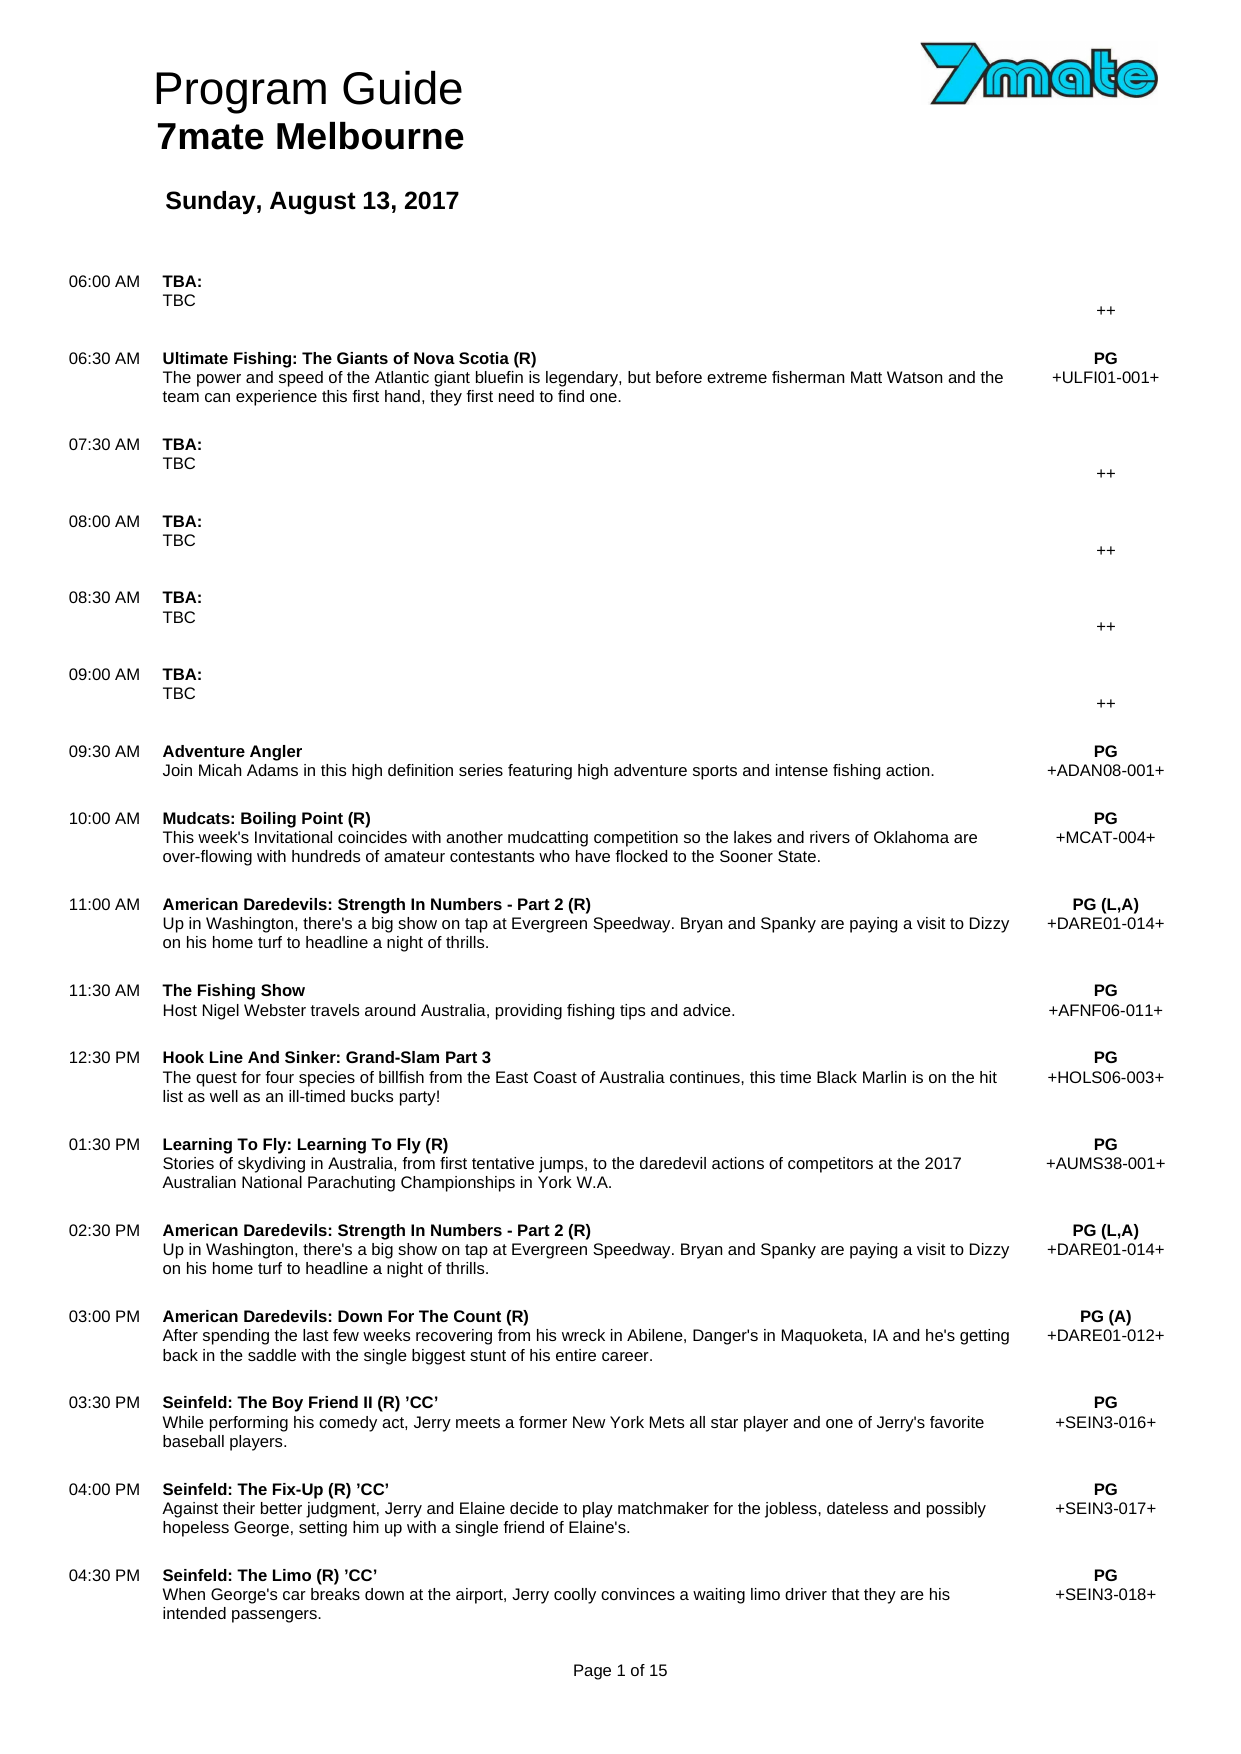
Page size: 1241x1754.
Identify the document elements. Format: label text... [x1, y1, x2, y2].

table_header 08:30 AM [51, 588, 151, 636]
table_header PG +SEIN3-018+ [1022, 1566, 1189, 1623]
table_header ++ [1022, 588, 1189, 636]
table_header Adventure Angler Join Micah Adams in this high definition series featuring high adventure sports and intense fishing action. [151, 742, 1022, 780]
table_header 08:00 AM [51, 512, 151, 559]
table_header PG (A) +DARE01-012+ [1022, 1307, 1189, 1364]
table_header Mudcats: Boiling Point (R) This week's Invitational coincides with another mudcatting competition so the lakes and rivers of Oklahoma are over-flowing with hundreds of amateur contestants who have flocked to the Sooner State. [151, 809, 1022, 866]
table_header ++ [1022, 665, 1189, 713]
table_header PG +ULFI01-001+ [1022, 349, 1189, 406]
table_header 04:30 PM [51, 1566, 151, 1623]
table_header PG (L,A) +DARE01-014+ [1022, 1221, 1189, 1278]
table_header Seinfeld: The Boy Friend II (R) ’CC’ While performing his comedy act, Jerry meets a former New York Mets all star player and one of Jerry's favorite baseball players. [151, 1393, 1022, 1451]
table_header ++ [1022, 512, 1189, 559]
table_header PG +SEIN3-016+ [1022, 1393, 1189, 1451]
table_header 12:30 PM [51, 1048, 151, 1106]
table_header TBA: TBC [151, 435, 1022, 483]
table_header PG +AFNF06-011+ [1022, 981, 1189, 1019]
table_header Learning To Fly: Learning To Fly (R) Stories of skydiving in Australia, from first tentative jumps, to the daredevil actions of competitors at the 2017 Australian National Parachuting Championships in York W.A. [151, 1135, 1022, 1192]
table_header American Daredevils: Strength In Numbers - Part 2 (R) Up in Washington, there's a big show on tap at Evergreen Speedway. Bryan and Spanky are paying a visit to Dizzy on his home turf to headline a night of thrills. [151, 895, 1022, 952]
table_header TBA: TBC [151, 272, 1022, 320]
table_header PG +ADAN08-001+ [1022, 742, 1189, 780]
table_header PG +SEIN3-017+ [1022, 1480, 1189, 1537]
table_header Seinfeld: The Limo (R) ’CC’ When George's car breaks down at the airport, Jerry coolly convinces a waiting limo driver that they are his intended passengers. [151, 1566, 1022, 1623]
table_header American Daredevils: Down For The Count (R) After spending the last few weeks recovering from his wreck in Abilene, Danger's in Maquoketa, IA and he's getting back in the saddle with the single biggest stunt of his entire career. [151, 1307, 1022, 1364]
table_header PG (L,A) +DARE01-014+ [1022, 895, 1189, 952]
table_header 09:30 AM [51, 742, 151, 780]
table_header 10:00 AM [51, 809, 151, 866]
table_header PG +HOLS06-003+ [1022, 1048, 1189, 1106]
picture [920, 41, 1159, 105]
table_header 11:00 AM [51, 895, 151, 952]
table_header Seinfeld: The Fix-Up (R) ’CC’ Against their better judgment, Jerry and Elaine decide to play matchmaker for the jobless, dateless and possibly hopeless George, setting him up with a single friend of Elaine's. [151, 1480, 1022, 1537]
table_header PG +MCAT-004+ [1022, 809, 1189, 866]
table_header 11:30 AM [51, 981, 151, 1019]
table_header PG +AUMS38-001+ [1022, 1135, 1189, 1192]
table_header 03:00 PM [51, 1307, 151, 1364]
table_header ++ [1022, 435, 1189, 483]
table_header American Daredevils: Strength In Numbers - Part 2 (R) Up in Washington, there's a big show on tap at Evergreen Speedway. Bryan and Spanky are paying a visit to Dizzy on his home turf to headline a night of thrills. [151, 1221, 1022, 1278]
table_header 01:30 PM [51, 1135, 151, 1192]
table_header 03:30 PM [51, 1393, 151, 1451]
table_header 07:30 AM [51, 435, 151, 483]
table_header ++ [1022, 272, 1189, 320]
table_header The Fishing Show Host Nigel Webster travels around Australia, providing fishing tips and advice. [151, 981, 1022, 1019]
table_header 06:30 AM [51, 349, 151, 406]
table_header 06:00 AM [51, 272, 151, 320]
table_header 04:00 PM [51, 1480, 151, 1537]
table_header 02:30 PM [51, 1221, 151, 1278]
table_header TBA: TBC [151, 665, 1022, 713]
table_header TBA: TBC [151, 512, 1022, 559]
table_header Ultimate Fishing: The Giants of Nova Scotia (R) The power and speed of the Atlantic giant bluefin is legendary, but before extreme fisherman Matt Watson and the team can experience this first hand, they first need to find one. [151, 349, 1022, 406]
text Sunday, August 13, 2017 [62, 186, 1178, 214]
table_header 09:00 AM [51, 665, 151, 713]
table_header Hook Line And Sinker: Grand-Slam Part 3 The quest for four species of billfish from the East Coast of Australia continues, this time Black Marlin is on the hit list as well as an ill-timed bucks party! [151, 1048, 1022, 1106]
table_header TBA: TBC [151, 588, 1022, 636]
